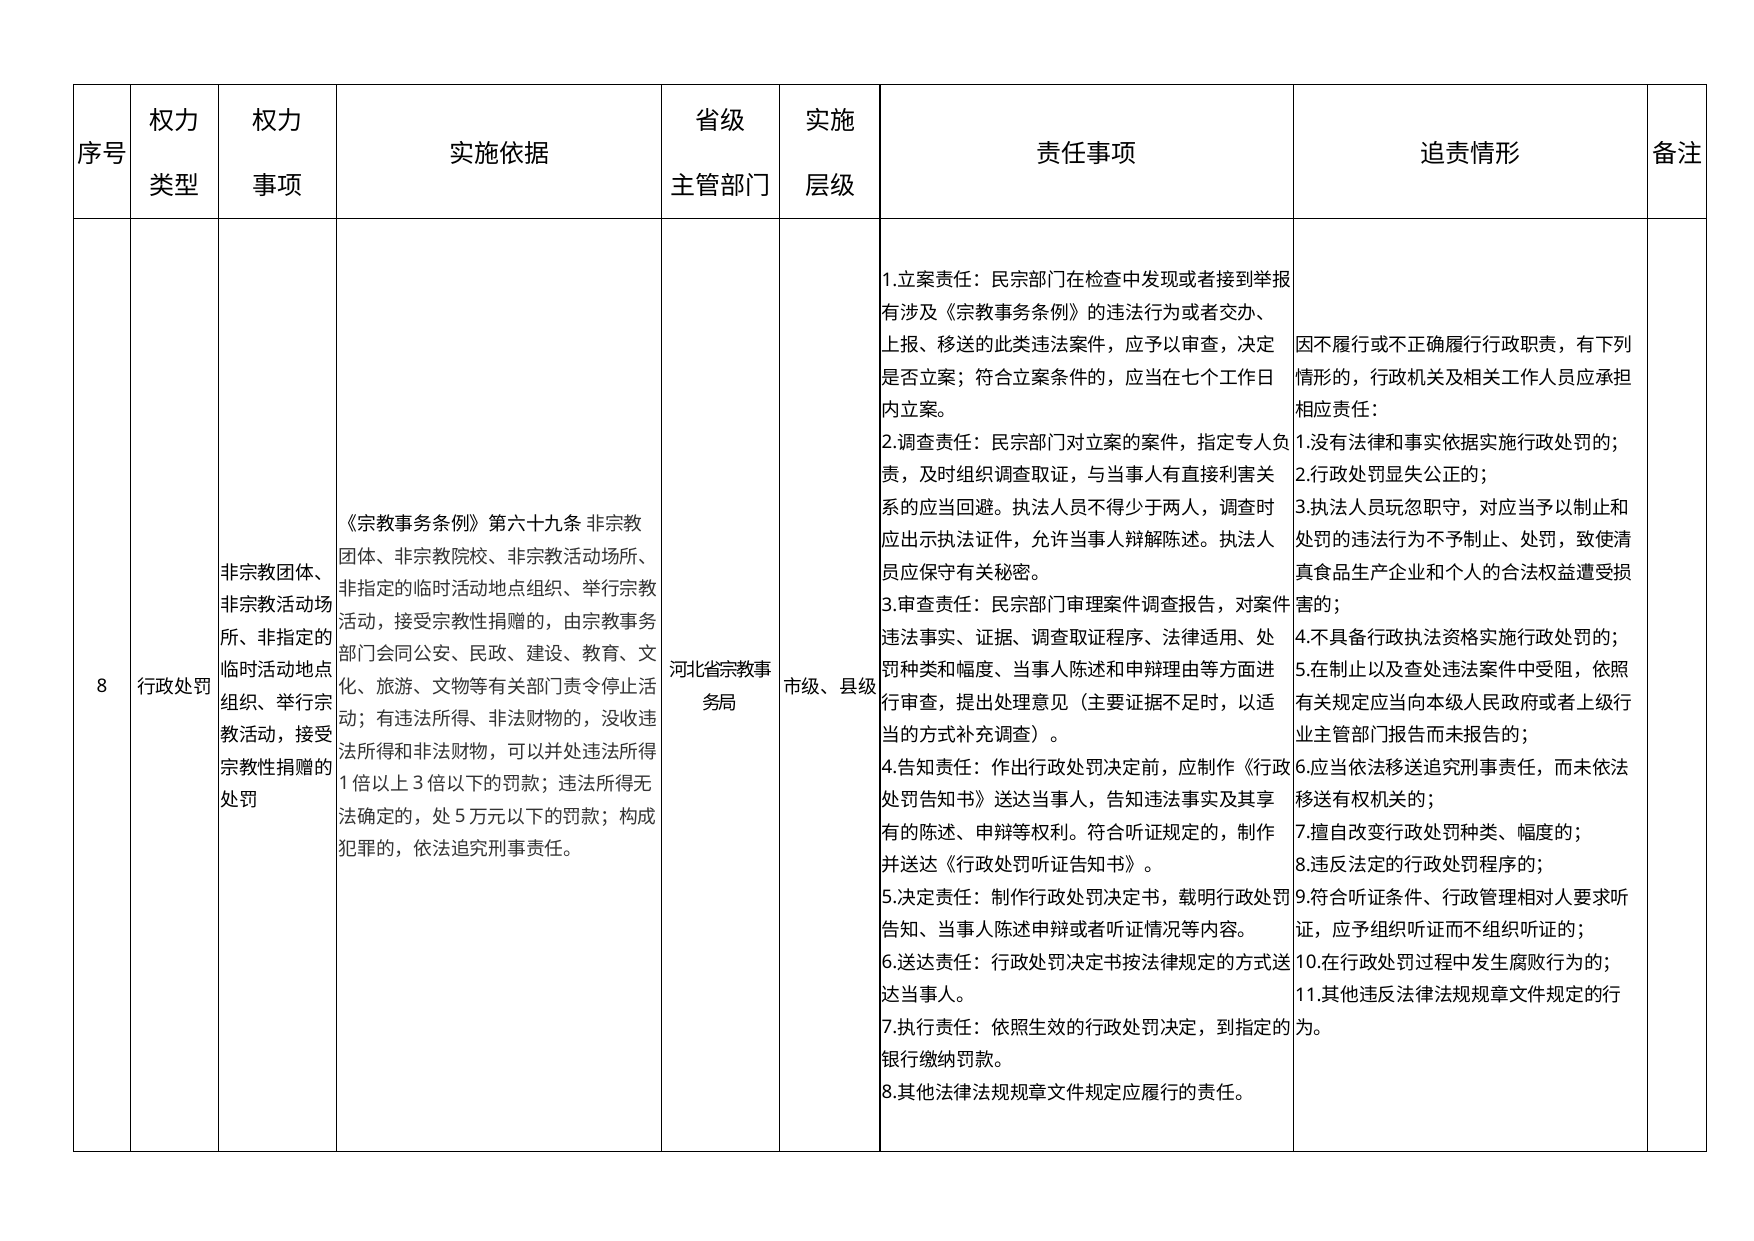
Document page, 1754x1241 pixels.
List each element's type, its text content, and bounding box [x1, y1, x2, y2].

table_cell 8 [74, 219, 130, 1151]
table_header 权力 事项 [219, 85, 336, 218]
table_header 追责情形 [1294, 85, 1647, 218]
table_cell 行政处罚 [131, 219, 218, 1151]
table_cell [881, 219, 1293, 1151]
table_header 实施依据 [337, 85, 661, 218]
table_header 实施 层级 [780, 85, 879, 218]
table_header 序号 [74, 85, 130, 218]
table_header 省级 主管部门 [662, 85, 779, 218]
table_cell [1648, 219, 1706, 1151]
table_header 备注 [1648, 85, 1706, 218]
table_header 责任事项 [881, 85, 1293, 218]
table_cell 河北省宗教事务局 [662, 219, 779, 1151]
table_cell 《宗教事务条例》第六十九条 非宗教团体、非宗教院校、非宗教活动场所、非指定的临时活动地点组织、举行宗教活动，接受宗教性捐赠的，由宗教事务部门会同公安、民政、建设、教育、文化、旅游、文物等有关部门责令停止活动；有违法所得、非法财物的，没收违法所得和非法财物，可以并处违法所得1倍以上3倍以下的罚款；违法所得无法确定的，处5万元以下的罚款；构成犯罪的，依法追究刑事责任。 [337, 219, 661, 1151]
table_cell 市级、县级 [780, 219, 879, 1151]
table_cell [1294, 219, 1647, 1151]
table_header 权力 类型 [131, 85, 218, 218]
table_cell 非宗教团体、非宗教活动场所、非指定的临时活动地点组织、举行宗教活动，接受宗教性捐赠的处罚 [219, 219, 336, 1151]
